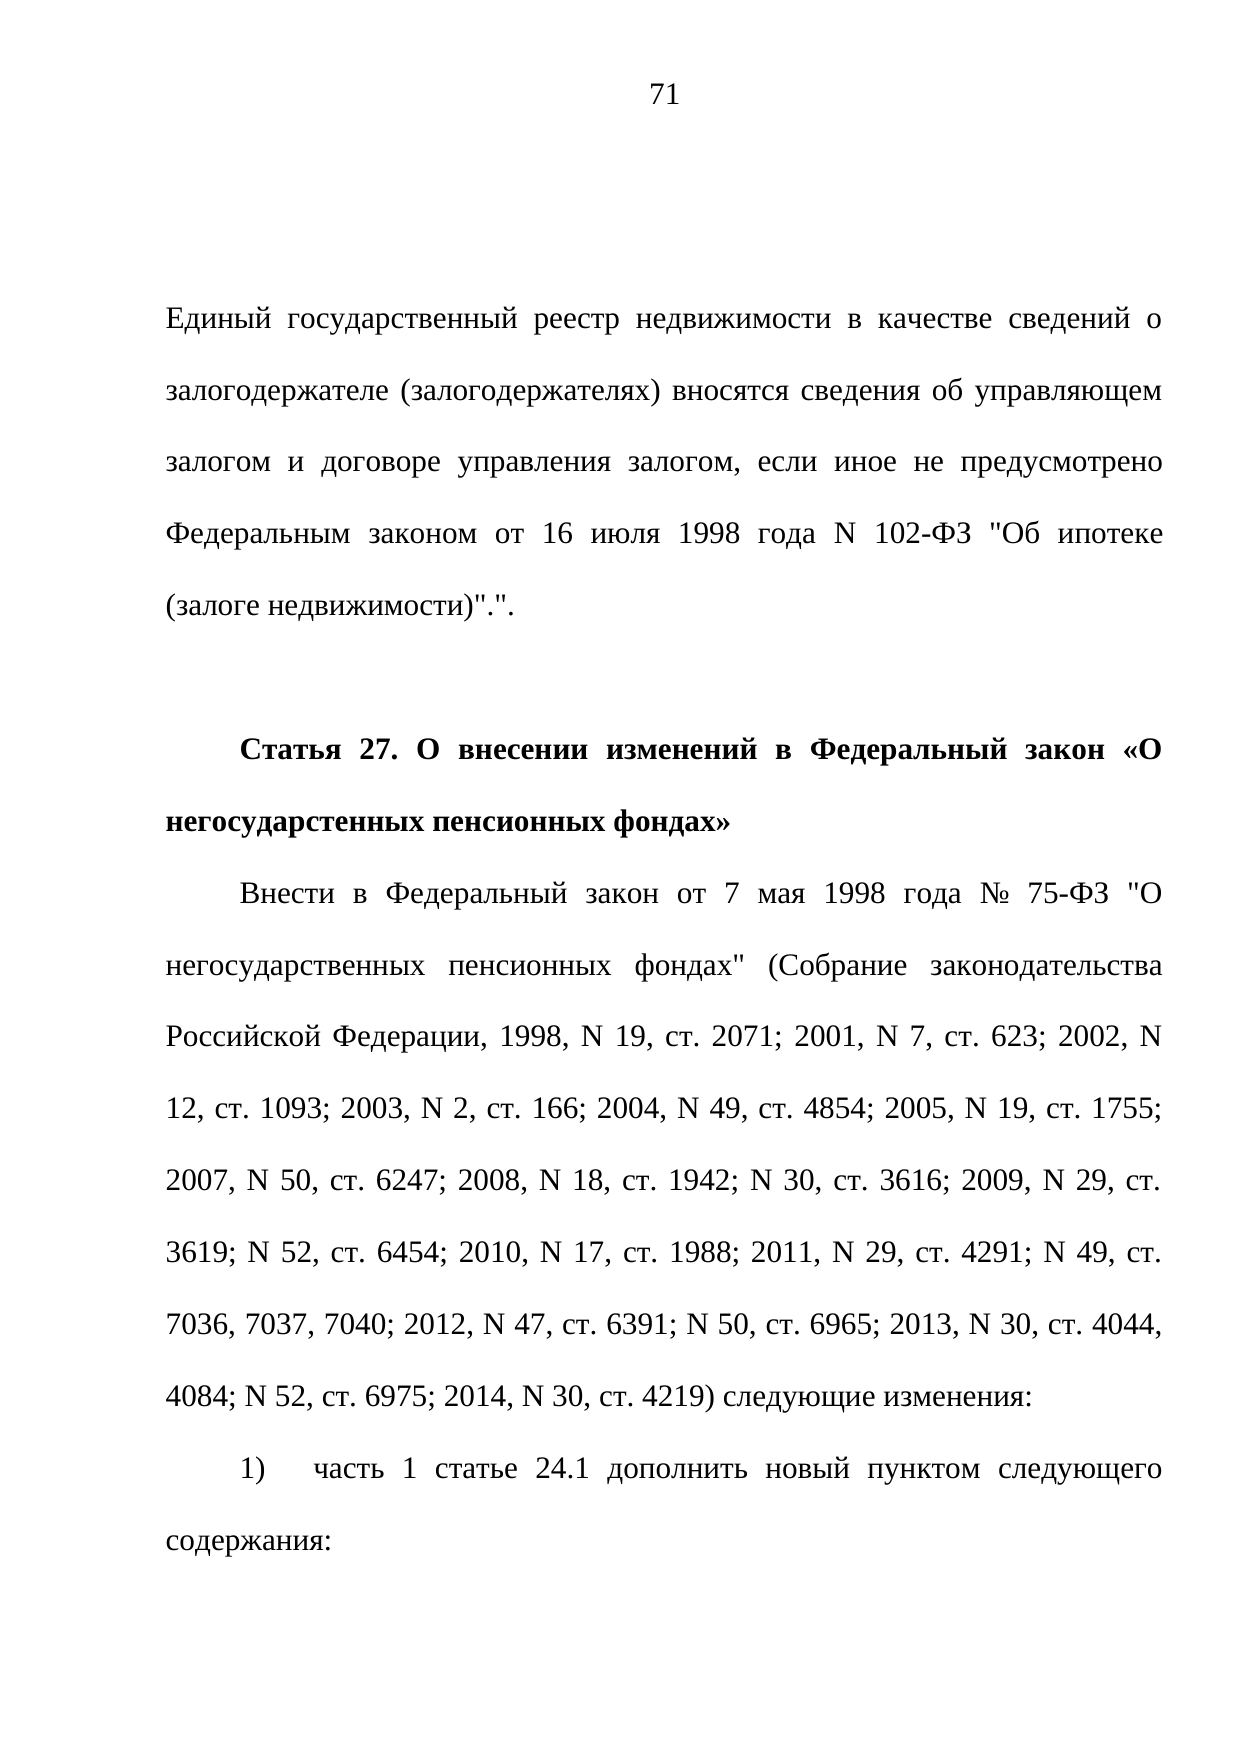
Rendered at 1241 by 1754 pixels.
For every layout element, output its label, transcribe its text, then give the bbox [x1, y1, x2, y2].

text Внести в Федеральный закон от 7 мая 1998 года № 75-ФЗ "О негосударственных пенсионных фондах" (Собрание законодательства Российской Федерации, 1998, N 19, ст. 2071; 2001, N 7, ст. 623; 2002, N 12, ст. 1093; 2003, N 2, ст. 166; 2004, N 49, ст. 4854; 2005, N 19, ст. 1755; 2007, N 50, ст. 6247; 2008, N 18, ст. 1942; N 30, ст. 3616; 2009, N 29, ст. 3619; N 52, ст. 6454; 2010, N 17, ст. 1988; 2011, N 29, ст. 4291; N 49, ст. 7036, 7037, 7040; 2012, N 47, ст. 6391; N 50, ст. 6965; 2013, N 30, ст. 4044, 4084; N 52, ст. 6975; 2014, N 30, ст. 4219) следующие изменения: [165, 874, 1163, 1413]
list часть 1 статье 24.1 дополнить новый пунктом следующего содержания: [165, 1449, 1163, 1557]
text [165, 299, 1163, 622]
text Статья 27. О внесении изменений в Федеральный закон «О негосударстенных пенсионных фондах» [165, 730, 1163, 838]
